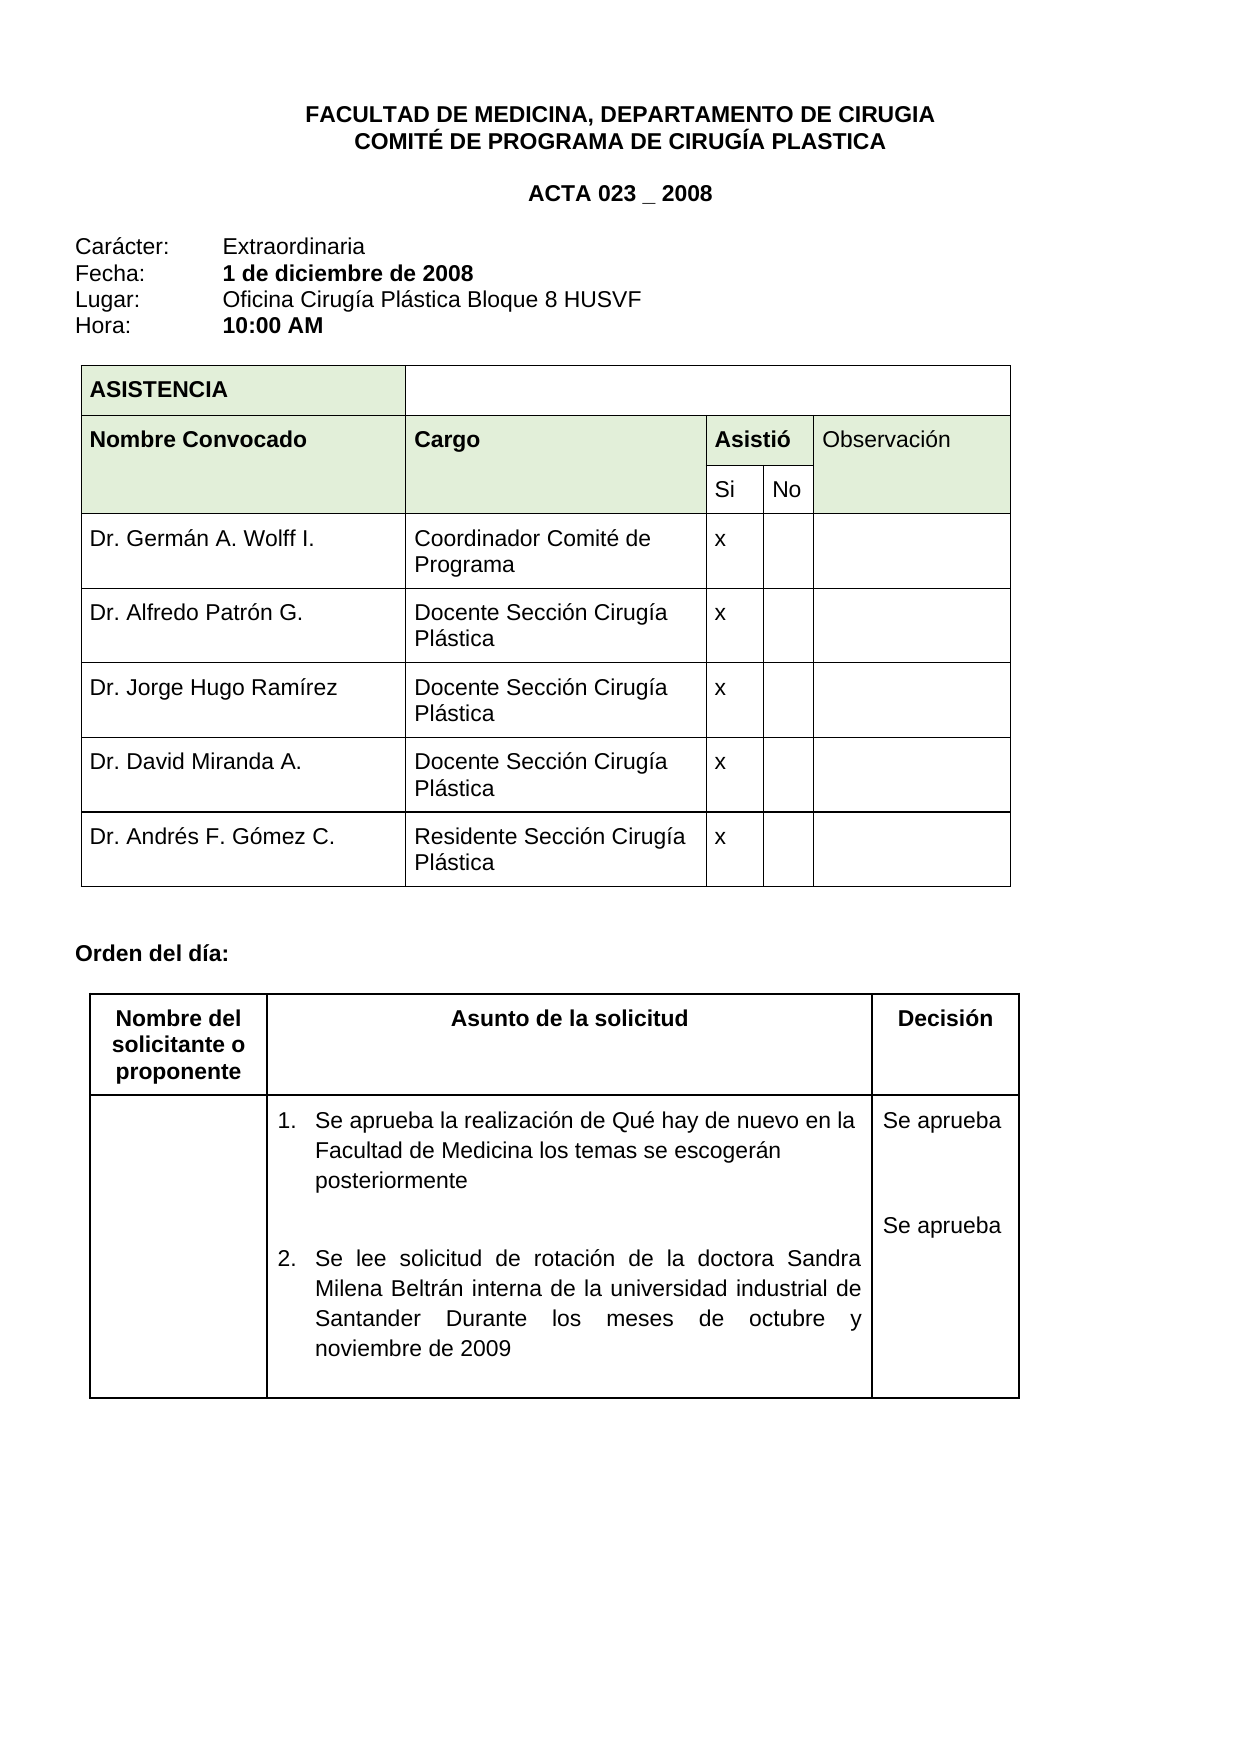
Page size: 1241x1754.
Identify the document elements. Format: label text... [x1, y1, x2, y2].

table_cell [814, 663, 1010, 737]
table_cell [814, 589, 1010, 662]
table_header Decisión [873, 995, 1018, 1094]
table_cell [814, 813, 1010, 886]
table_cell Docente Sección Cirugía Plástica [406, 738, 706, 811]
table_cell [764, 663, 813, 737]
table_cell Dr. Germán A. Wolff I. [82, 514, 405, 588]
text Carácter: Extraordinaria [75, 233, 1165, 259]
table_cell Si [707, 466, 763, 513]
table_cell Dr. Jorge Hugo Ramírez [82, 663, 405, 737]
text ACTA 023 _ 2008 [75, 180, 1165, 207]
table_cell x [707, 738, 763, 811]
table_cell x [707, 663, 763, 737]
table_cell Observación [814, 416, 1010, 513]
table_cell Residente Sección Cirugía Plástica [406, 813, 706, 886]
table_cell Coordinador Comité de Programa [406, 514, 706, 588]
table_cell Se aprueba Se aprueba [873, 1096, 1018, 1397]
text Fecha: 1 de diciembre de 2008 [75, 259, 1165, 286]
table_cell Dr. David Miranda A. [82, 738, 405, 811]
table_cell Docente Sección Cirugía Plástica [406, 589, 706, 662]
table_header Asunto de la solicitud [268, 995, 871, 1094]
table_cell x [707, 813, 763, 886]
table_cell Docente Sección Cirugía Plástica [406, 663, 706, 737]
table_cell x [707, 514, 763, 588]
text Orden del día: [75, 940, 1165, 966]
table_cell Nombre Convocado [82, 416, 405, 513]
table_cell [814, 514, 1010, 588]
table_cell Dr. Alfredo Patrón G. [82, 589, 405, 662]
text Hora: 10:00 AM [75, 312, 1165, 338]
table_header ASISTENCIA [82, 366, 405, 415]
table_cell [91, 1096, 266, 1397]
table_cell Se aprueba la realización de Qué hay de nuevo en la Facultad de Medicina los temas se escogerán posteriormente Se lee solicitud de rotación de la doctora Sandra Milena Beltrán interna de la universidad industrial de Santander Durante los meses de octubre y noviembre de 2009 [268, 1096, 871, 1397]
table_header [406, 366, 1010, 415]
table_cell No [764, 466, 813, 513]
text Lugar: Oficina Cirugía Plástica Bloque 8 HUSVF [75, 286, 1165, 312]
table_cell [764, 589, 813, 662]
table_cell [814, 738, 1010, 811]
table_cell [764, 514, 813, 588]
table_cell [764, 738, 813, 811]
table_cell [764, 813, 813, 886]
table_cell Dr. Andrés F. Gómez C. [82, 813, 405, 886]
text COMITÉ DE PROGRAMA DE CIRUGÍA PLASTICA [75, 128, 1165, 154]
table_cell x [707, 589, 763, 662]
text FACULTAD DE MEDICINA, DEPARTAMENTO DE CIRUGIA [75, 101, 1165, 128]
table_header Nombre del solicitante o proponente [91, 995, 266, 1094]
table_cell Cargo [406, 416, 706, 513]
table_cell Asistió [707, 416, 813, 465]
